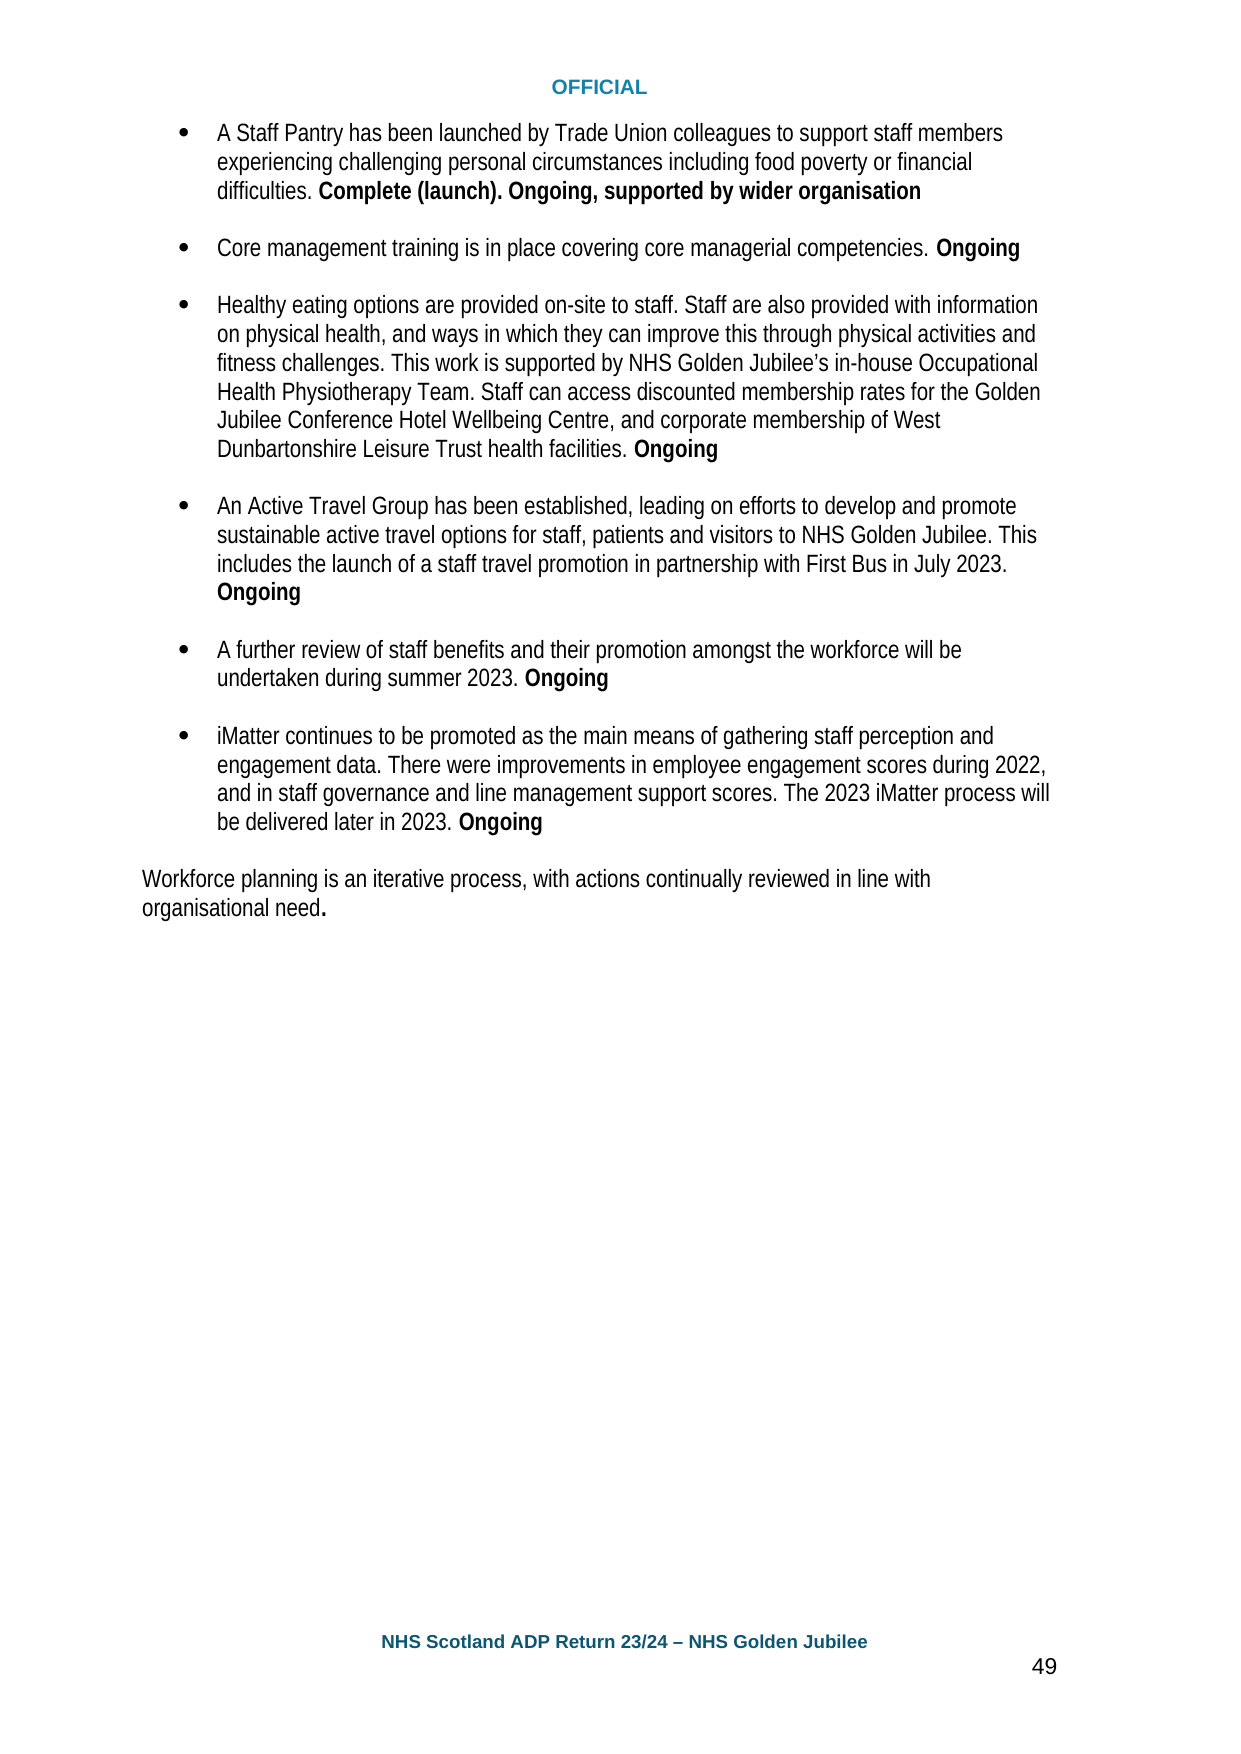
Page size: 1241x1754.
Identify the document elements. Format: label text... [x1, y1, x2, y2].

list A further review of staff benefits and their promotion amongst the workforce will be undertaken during summer 2023. Ongoing [179, 634, 1057, 692]
list Healthy eating options are provided on-site to staff. Staff are also provided with information on physical health, and ways in which they can improve this through physical activities and fitness challenges. This work is supported by NHS Golden Jubilee’s in-house Occupational Health Physiotherapy Team. Staff can access discounted membership rates for the Golden Jubilee Conference Hotel Wellbeing Centre, and corporate membership of West Dunbartonshire Leisure Trust health facilities. Ongoing [179, 290, 1057, 462]
text Workforce planning is an iterative process, with actions continually reviewed in line with organisational need. [142, 864, 1057, 921]
list An Active Travel Group has been established, leading on efforts to develop and promote sustainable active travel options for staff, patients and visitors to NHS Golden Jubilee. This includes the launch of a staff travel promotion in partnership with First Bus in July 2023. Ongoing [179, 491, 1057, 606]
list A Staff Pantry has been launched by Trade Union colleagues to support staff members experiencing challenging personal circumstances including food poverty or financial difficulties. Complete (launch). Ongoing, supported by wider organisation [179, 118, 1057, 204]
list Core management training is in place covering core managerial competencies. Ongoing [179, 233, 1057, 262]
list iMatter continues to be promoted as the main means of gathering staff perception and engagement data. There were improvements in employee engagement scores during 2022, and in staff governance and line management support scores. The 2023 iMatter process will be delivered later in 2023. Ongoing [179, 721, 1057, 836]
